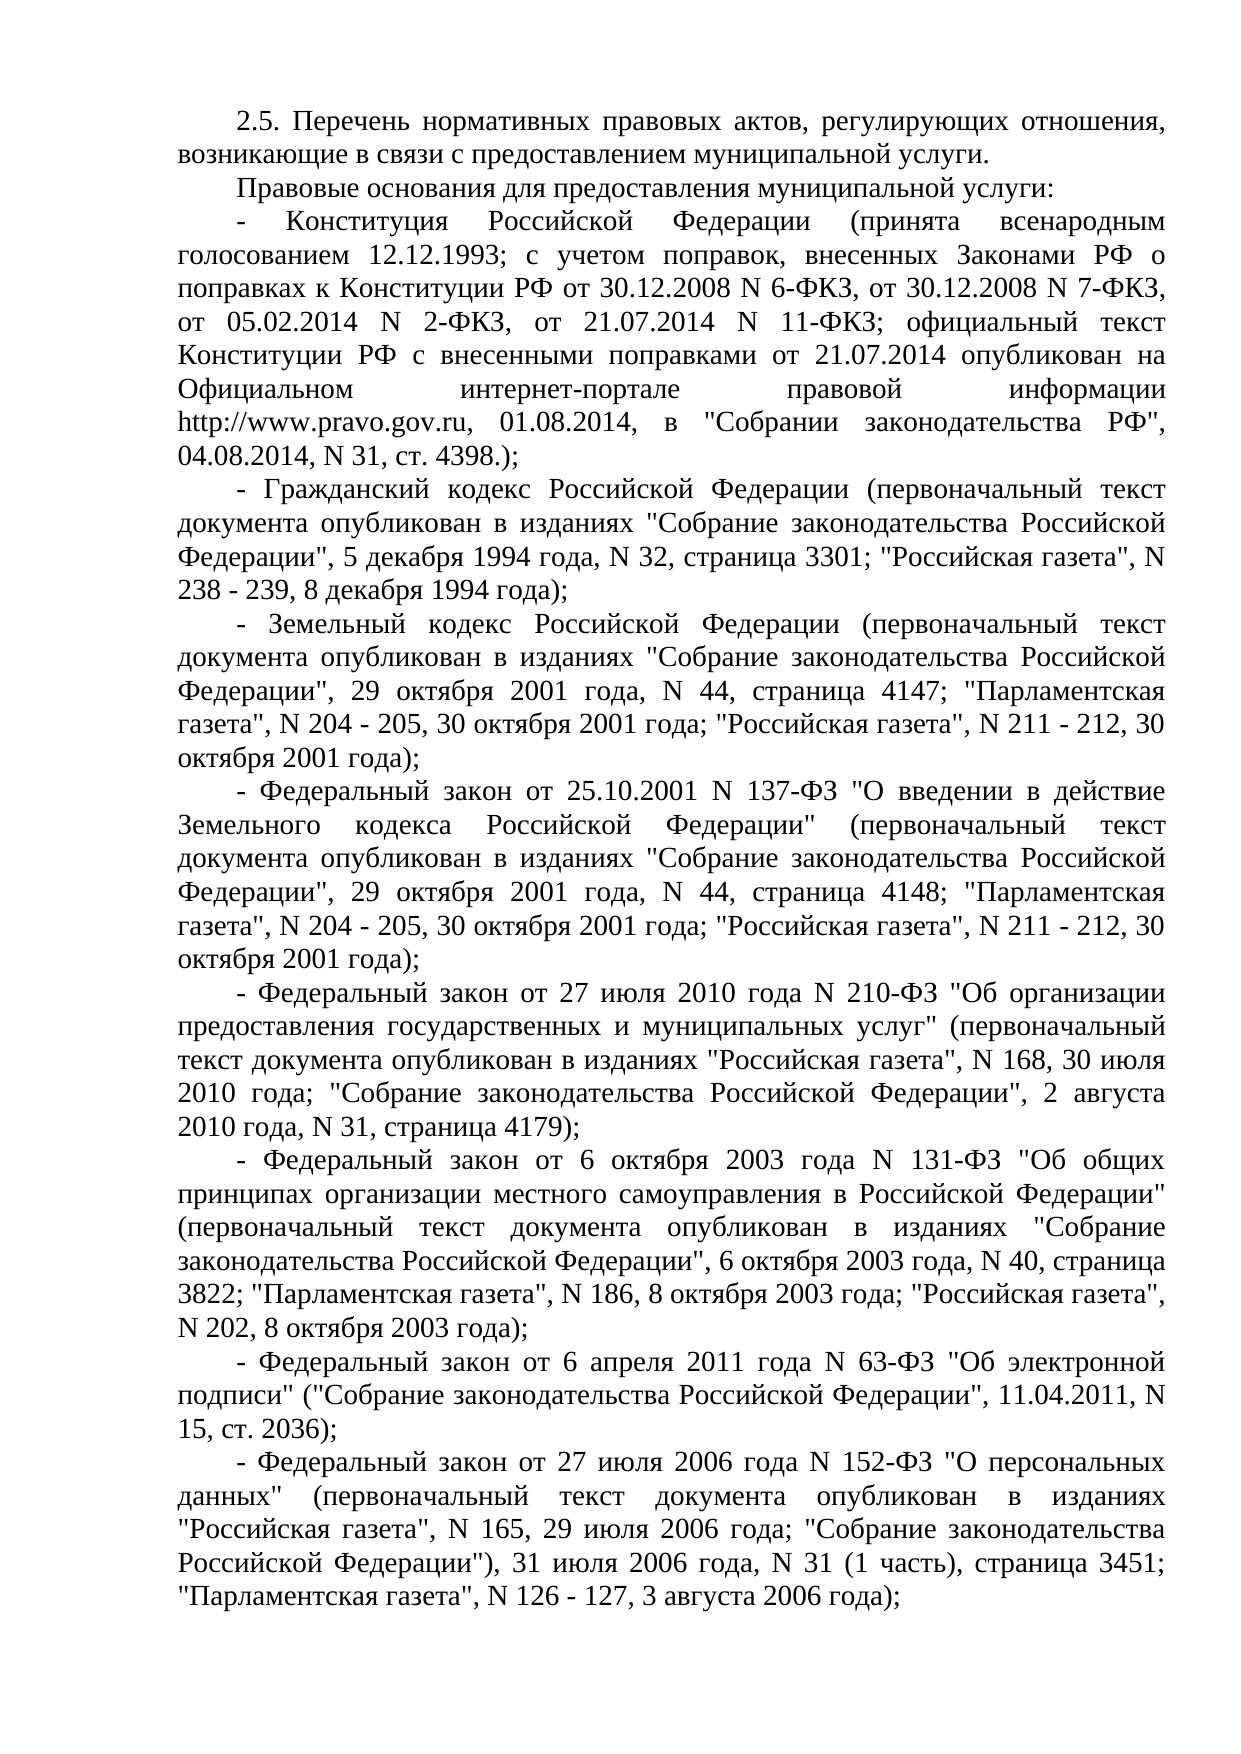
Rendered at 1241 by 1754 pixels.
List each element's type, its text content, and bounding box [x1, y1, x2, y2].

text - Федеральный закон от 6 апреля 2011 года N 63-ФЗ "Об электронной подписи" ("Собрание законодательства Российской Федерации", 11.04.2011, N 15, ст. 2036); [177, 1344, 1167, 1444]
text - Земельный кодекс Российской Федерации (первоначальный текст документа опубликован в изданиях "Собрание законодательства Российской Федерации", 29 октября 2001 года, N 44, страница 4147; "Парламентская газета", N 204 - 205, 30 октября 2001 года; "Российская газета", N 211 - 212, 30 октября 2001 года); [177, 606, 1167, 773]
text - Федеральный закон от 6 октября 2003 года N 131-ФЗ "Об общих принципах организации местного самоуправления в Российской Федерации" (первоначальный текст документа опубликован в изданиях "Собрание законодательства Российской Федерации", 6 октября 2003 года, N 40, страница 3822; "Парламентская газета", N 186, 8 октября 2003 года; "Российская газета", N 202, 8 октября 2003 года); [177, 1142, 1167, 1344]
text - Федеральный закон от 27 июля 2010 года N 210-ФЗ "Об организации предоставления государственных и муниципальных услуг" (первоначальный текст документа опубликован в изданиях "Российская газета", N 168, 30 июля 2010 года; "Собрание законодательства Российской Федерации", 2 августа 2010 года, N 31, страница 4179); [177, 975, 1167, 1142]
text - Гражданский кодекс Российской Федерации (первоначальный текст документа опубликован в изданиях "Собрание законодательства Российской Федерации", 5 декабря 1994 года, N 32, страница 3301; "Российская газета", N 238 - 239, 8 декабря 1994 года); [177, 472, 1167, 606]
text - Конституция Российской Федерации (принята всенародным голосованием 12.12.1993; с учетом поправок, внесенных Законами РФ о поправках к Конституции РФ от 30.12.2008 N 6-ФКЗ, от 30.12.2008 N 7-ФКЗ, от 05.02.2014 N 2-ФКЗ, от 21.07.2014 N 11-ФКЗ; официальный текст Конституции РФ с внесенными поправками от 21.07.2014 опубликован на Официальном интернет-портале правовой информации http://www.pravo.gov.ru, 01.08.2014, в "Собрании законодательства РФ", 04.08.2014, N 31, ст. 4398.); [177, 203, 1167, 472]
text - Федеральный закон от 25.10.2001 N 137-ФЗ "О введении в действие Земельного кодекса Российской Федерации" (первоначальный текст документа опубликован в изданиях "Собрание законодательства Российской Федерации", 29 октября 2001 года, N 44, страница 4148; "Парламентская газета", N 204 - 205, 30 октября 2001 года; "Российская газета", N 211 - 212, 30 октября 2001 года); [177, 773, 1167, 975]
text Правовые основания для предоставления муниципальной услуги: [177, 170, 1167, 203]
text 2.5. Перечень нормативных правовых актов, регулирующих отношения, возникающие в связи с предоставлением муниципальной услуги. [177, 103, 1167, 170]
text - Федеральный закон от 27 июля 2006 года N 152-ФЗ "О персональных данных" (первоначальный текст документа опубликован в изданиях "Российская газета", N 165, 29 июля 2006 года; "Собрание законодательства Российской Федерации"), 31 июля 2006 года, N 31 (1 часть), страница 3451; "Парламентская газета", N 126 - 127, 3 августа 2006 года); [177, 1444, 1167, 1612]
